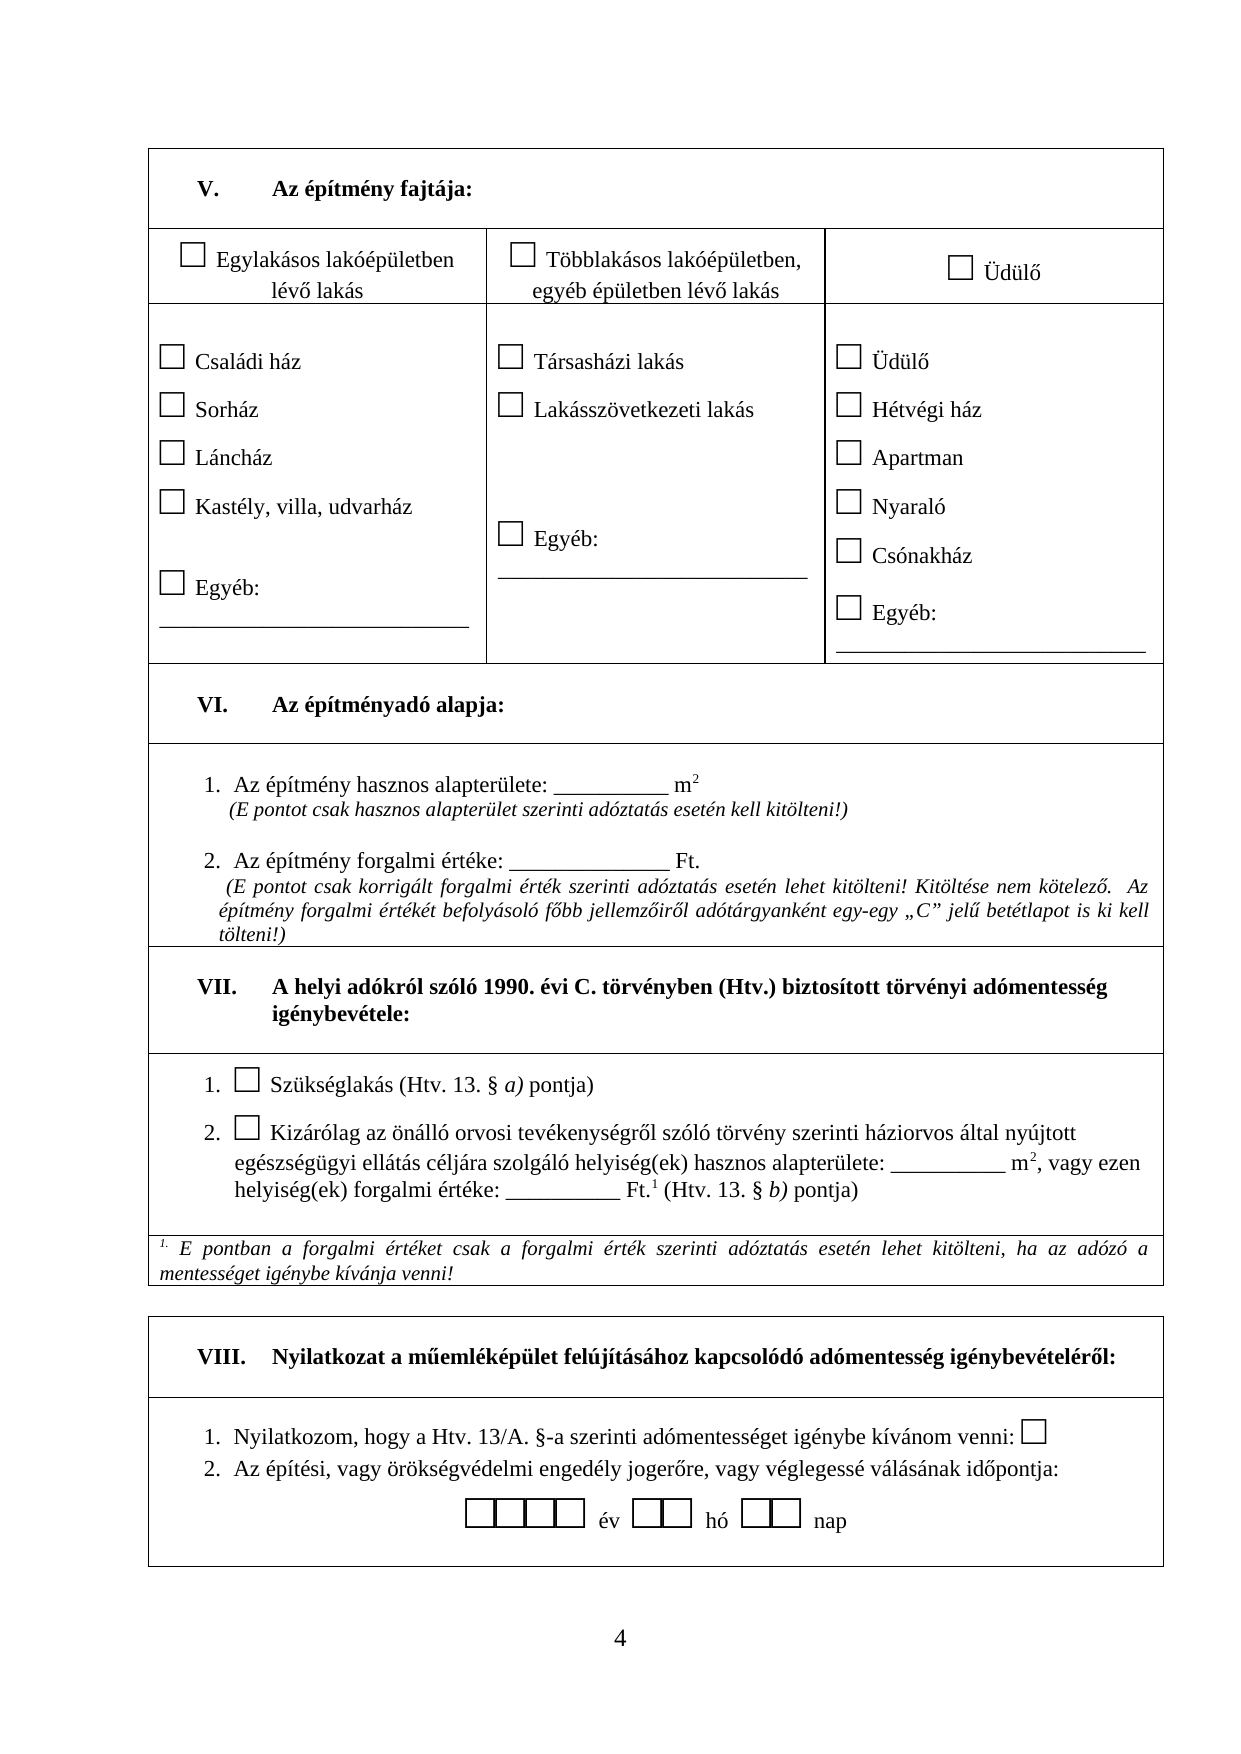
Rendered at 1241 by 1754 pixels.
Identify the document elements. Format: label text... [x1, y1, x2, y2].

table_cell □ Üdülő [826, 229, 1163, 303]
table_cell □ Egyéb: ___________________________ [149, 523, 486, 663]
table_cell □ Hétvégi ház [826, 378, 1163, 426]
table_cell □ Apartman [826, 426, 1163, 474]
table_cell [149, 304, 486, 330]
table_cell □ Nyaraló [826, 474, 1163, 523]
table_cell □ Csónakház [826, 523, 1163, 572]
table_cell Az építmény fajtája: [149, 149, 1163, 228]
table_cell □ Családi ház [149, 330, 486, 378]
table_cell □ Társasházi lakás [487, 330, 824, 378]
table_header Nyilatkozat a műemléképület felújításához kapcsolódó adómentesség igénybevételéről: [149, 1317, 1163, 1397]
table_cell 1. E pontban a forgalmi értéket csak a forgalmi érték szerinti adóztatás esetén lehet kitölteni, ha az adózó a mentességet igénybe kívánja venni! [149, 1236, 1163, 1284]
table_cell □ Szükséglakás (Htv. 13. § a) pontja) □ Kizárólag az önálló orvosi tevékenységről szóló törvény szerinti háziorvos által nyújtott egészségügyi ellátás céljára szolgáló helyiség(ek) hasznos alapterülete: __________ m2, vagy ezen helyiség(ek) forgalmi értéke: __________ Ft.1 (Htv. 13. § b) pontja) [149, 1054, 1163, 1235]
table_cell □ Láncház [149, 426, 486, 474]
table_cell □ Üdülő [826, 330, 1163, 378]
table_cell □ Kastély, villa, udvarház [149, 474, 486, 523]
table_cell [487, 304, 824, 330]
table_cell □ Egylakásos lakóépületben lévő lakás [149, 229, 486, 303]
table_cell □ Többlakásos lakóépületben, egyéb épületben lévő lakás [487, 229, 824, 303]
table_cell Nyilatkozom, hogy a Htv. 13/A. §-a szerinti adómentességet igénybe kívánom venni: □ Az építési, vagy örökségvédelmi engedély jogerőre, vagy véglegessé válásának időpontja: □□□□ év □□ hó □□ nap [149, 1398, 1163, 1566]
table_cell □ Egyéb: ___________________________ [487, 426, 824, 663]
table_cell □ Lakásszövetkezeti lakás [487, 378, 824, 426]
table_cell □ Sorház [149, 378, 486, 426]
table_cell A helyi adókról szóló 1990. évi C. törvényben (Htv.) biztosított törvényi adómentesség igénybevétele: [149, 947, 1163, 1052]
table_cell □ Egyéb: ___________________________ [826, 572, 1163, 663]
table_cell Az építményadó alapja: [149, 664, 1163, 743]
table_cell Az építmény hasznos alapterülete: __________ m2 (E pontot csak hasznos alapterület szerinti adóztatás esetén kell kitölteni!) Az építmény forgalmi értéke: ______________ Ft. (E pontot csak korrigált forgalmi érték szerinti adóztatás esetén lehet kitölteni! Kitöltése nem kötelező. Az építmény forgalmi értékét befolyásoló főbb jellemzőiről adótárgyanként egy-egy „C” jelű betétlapot is ki kell tölteni!) [149, 744, 1163, 946]
table_cell [826, 304, 1163, 330]
